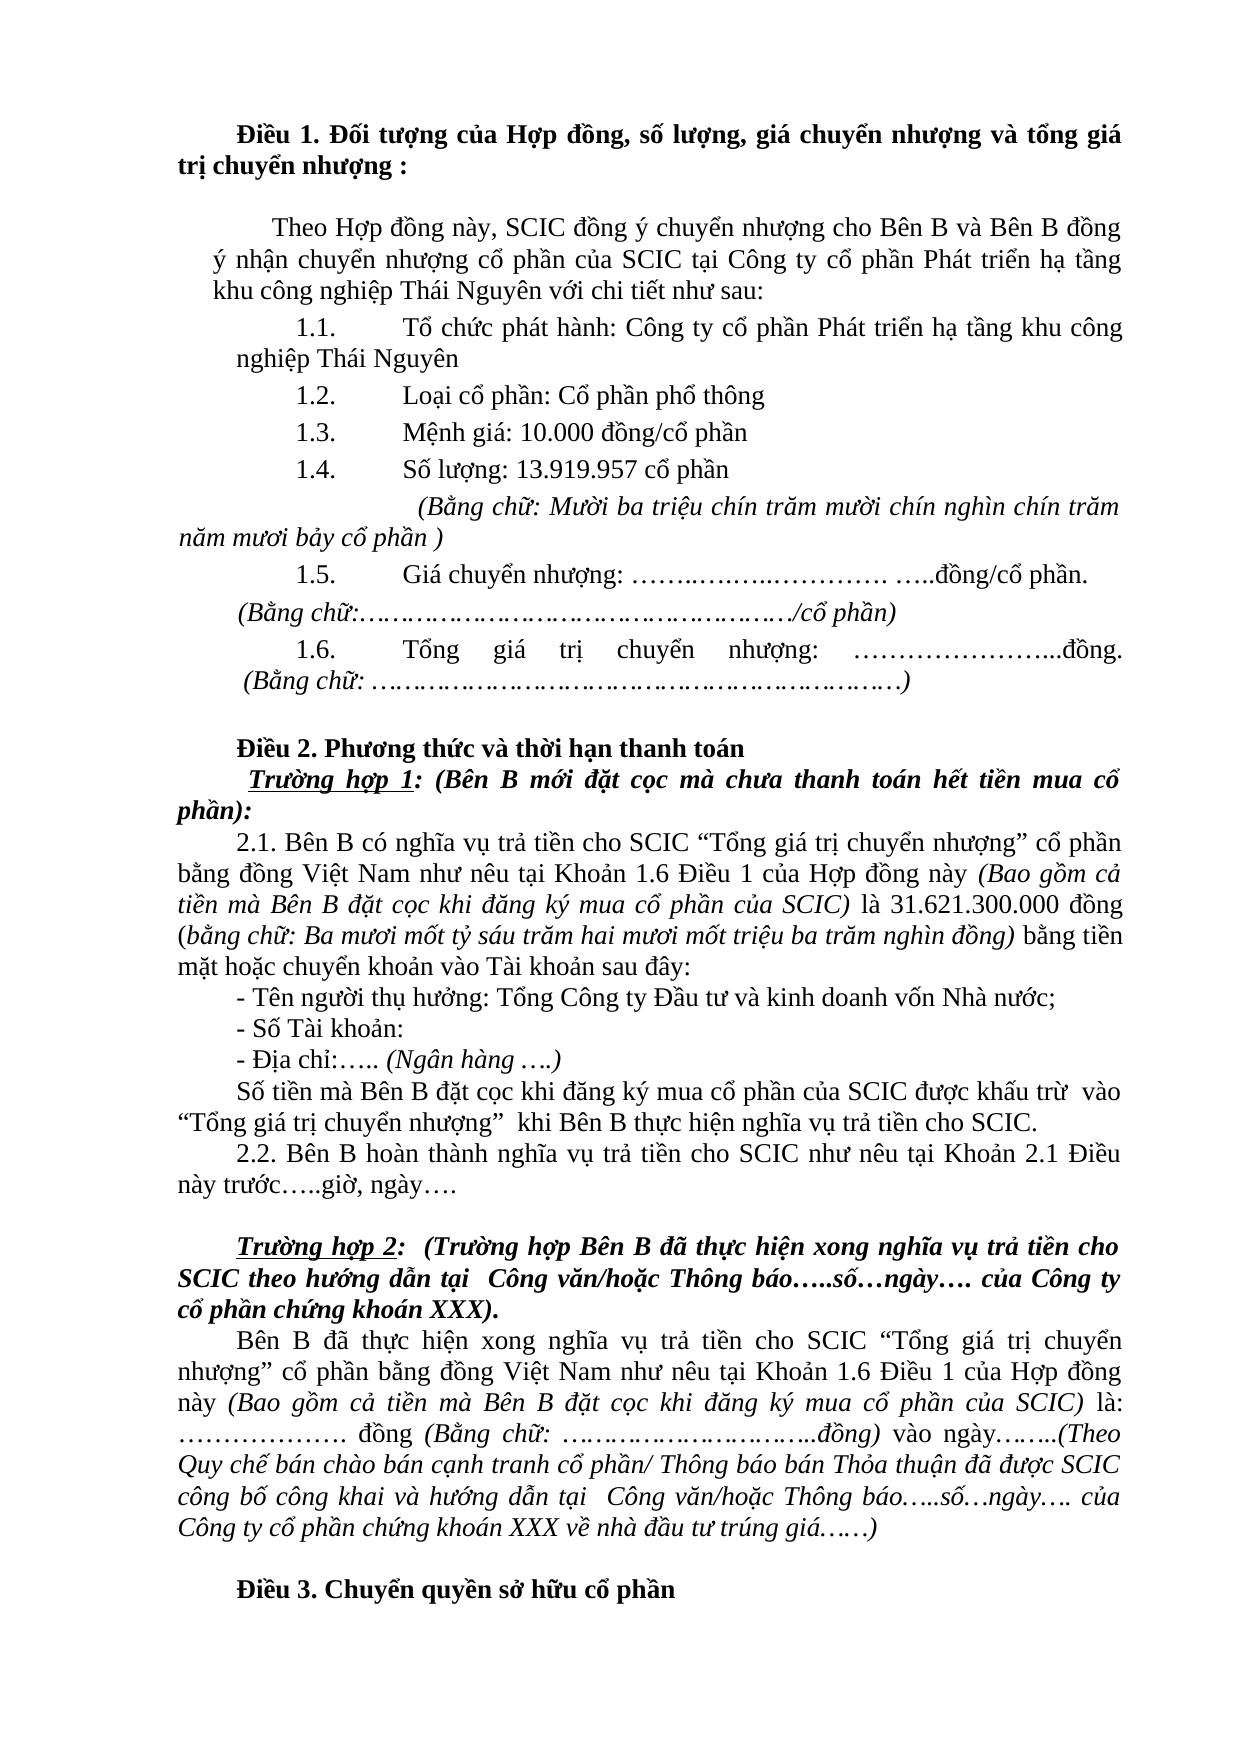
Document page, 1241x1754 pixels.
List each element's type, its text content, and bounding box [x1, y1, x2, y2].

text 2.1. Bên B có nghĩa vụ trả tiền cho SCIC “Tổng giá trị chuyển nhượng” cổ phần bằng đồng Việt Nam như nêu tại Khoản 1.6 Điều 1 của Hợp đồng này (Bao gồm cả tiền mà Bên B đặt cọc khi đăng ký mua cổ phần của SCIC) là 31.621.300.000 đồng (bằng chữ: Ba mươi mốt tỷ sáu trăm hai mươi mốt triệu ba trăm nghìn đồng) bằng tiền mặt hoặc chuyển khoản vào Tài khoản sau đây: [177, 826, 1123, 981]
text Trường hợp 1: (Bên B mới đặt cọc mà chưa thanh toán hết tiền mua cổ phần): [177, 763, 1123, 826]
text 2.2. Bên B hoàn thành nghĩa vụ trả tiền cho SCIC như nêu tại Khoản 2.1 Điều này trước…..giờ, ngày…. [177, 1137, 1123, 1199]
text Điều 3. Chuyển quyền sở hữu cổ phần [177, 1573, 1123, 1604]
list Tổ chức phát hành: Công ty cổ phần Phát triển hạ tầng khu công nghiệp Thái Nguyên [236, 311, 1123, 373]
text - Số Tài khoản: [177, 1012, 1123, 1044]
list Loại cổ phần: Cổ phần phổ thông [236, 379, 1123, 410]
list Tổng giá trị chuyển nhượng: …………………...đồng. (Bằng chữ: …………………………………………………………) [236, 633, 1123, 695]
text Trường hợp 2: (Trường hợp Bên B đã thực hiện xong nghĩa vụ trả tiền cho SCIC theo hướng dẫn tại Công văn/hoặc Thông báo…..số…ngày…. của Công ty cổ phần chứng khoán XXX). [177, 1231, 1123, 1324]
text - Tên người thụ hưởng: Tổng Công ty Đầu tư và kinh doanh vốn Nhà nước; [177, 981, 1123, 1012]
text - Địa chỉ:….. (Ngân hàng ….) [177, 1044, 1123, 1075]
list Mệnh giá: 10.000 đồng/cổ phần [236, 416, 1123, 447]
text Bên B đã thực hiện xong nghĩa vụ trả tiền cho SCIC “Tổng giá trị chuyển nhượng” cổ phần bằng đồng Việt Nam như nêu tại Khoản 1.6 Điều 1 của Hợp đồng này (Bao gồm cả tiền mà Bên B đặt cọc khi đăng ký mua cổ phần của SCIC) là:………………. đồng (Bằng chữ: …………………………..đồng) vào ngày……..(Theo Quy chế bán chào bán cạnh tranh cổ phần/ Thông báo bán Thỏa thuận đã được SCIC công bố công khai và hướng dẫn tại Công văn/hoặc Thông báo…..số…ngày…. của Công ty cổ phần chứng khoán XXX về nhà đầu tư trúng giá……) [177, 1324, 1123, 1542]
list Giá chuyển nhượng: ……..….…..…………. …..đồng/cổ phần. [236, 559, 1123, 590]
text Điều 1. Đối tượng của Hợp đồng, số lượng, giá chuyển nhượng và tổng giá trị chuyển nhượng : [177, 118, 1123, 180]
list Số lượng: 13.919.957 cổ phần [236, 453, 1123, 484]
text Số tiền mà Bên B đặt cọc khi đăng ký mua cổ phần của SCIC được khấu trừ vào “Tổng giá trị chuyển nhượng” khi Bên B thực hiện nghĩa vụ trả tiền cho SCIC. [177, 1075, 1123, 1137]
text (Bằng chữ:………………………………………………/cổ phần) [179, 596, 1123, 627]
text Điều 2. Phương thức và thời hạn thanh toán [177, 732, 1123, 763]
text Theo Hợp đồng này, SCIC đồng ý chuyển nhượng cho Bên B và Bên B đồng ý nhận chuyển nhượng cổ phần của SCIC tại Công ty cổ phần Phát triển hạ tầng khu công nghiệp Thái Nguyên với chi tiết như sau: [213, 212, 1123, 305]
text (Bằng chữ: Mười ba triệu chín trăm mười chín nghìn chín trăm năm mươi bảy cổ phần ) [179, 490, 1123, 553]
